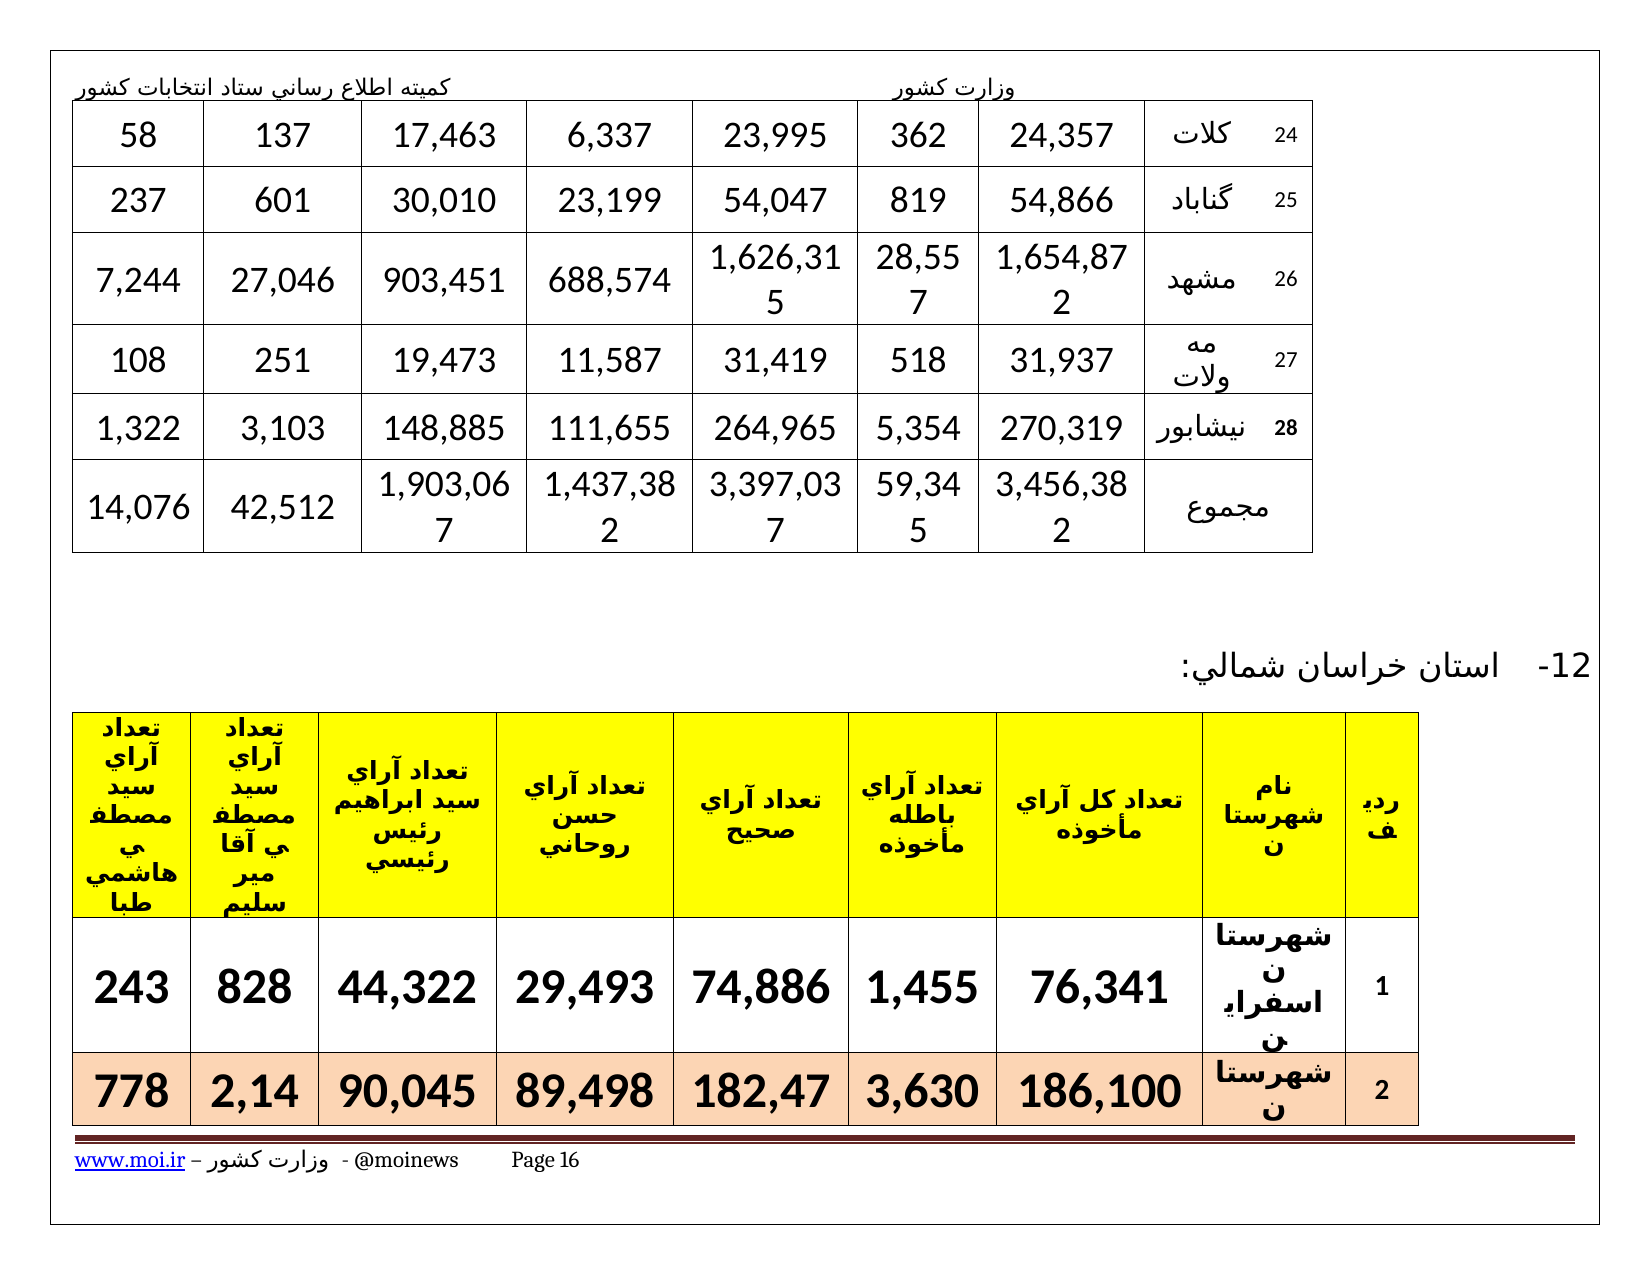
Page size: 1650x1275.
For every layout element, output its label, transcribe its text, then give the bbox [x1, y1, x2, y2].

table_cell 27,046 [204, 233, 361, 324]
table_cell 3,103 [204, 394, 361, 459]
table_cell 186,100 [997, 1053, 1202, 1125]
table_cell 601 [204, 167, 361, 232]
table_cell مه ولات [1145, 325, 1259, 393]
table_header تعداد آراي سيد مصطفي آقا مير سليم [191, 713, 318, 917]
table_cell 23,995 [693, 101, 857, 166]
table_cell 27 [1259, 325, 1312, 393]
table_cell 688,574 [527, 233, 692, 324]
table_cell 42,512 [204, 460, 361, 552]
table_header تعداد كل آراي مأخوذه [997, 713, 1202, 917]
table_cell 7,244 [73, 233, 203, 324]
table_cell 108 [73, 325, 203, 393]
table_cell 11,587 [527, 325, 692, 393]
table_cell 1,654,872 [979, 233, 1144, 324]
table_cell 26 [1259, 233, 1312, 324]
table_cell 237 [73, 167, 203, 232]
table_cell 1,455 [849, 918, 996, 1052]
table_cell 44,322 [319, 918, 496, 1052]
table_cell 29,493 [497, 918, 673, 1052]
table_header رديف [1346, 713, 1418, 917]
table_cell 31,937 [979, 325, 1144, 393]
table_cell 778 [73, 1053, 190, 1125]
table_cell 58 [73, 101, 203, 166]
table_cell 264,965 [693, 394, 857, 459]
table_cell 89,498 [497, 1053, 673, 1125]
table_cell 137 [204, 101, 361, 166]
table_cell 14,076 [73, 460, 203, 552]
table_cell 362 [858, 101, 978, 166]
table_cell 1,626,315 [693, 233, 857, 324]
table_cell 182,470 [674, 1053, 848, 1125]
table_header نام شهرستان [1203, 713, 1345, 917]
table_header تعداد آراي سيد ابراهيم رئيس رئيسي [319, 713, 496, 917]
table_cell مشهد [1145, 233, 1259, 324]
table_cell نیشابور [1145, 394, 1259, 459]
table_cell گناباد [1145, 167, 1259, 232]
table_cell 31,419 [693, 325, 857, 393]
table_cell 1,322 [73, 394, 203, 459]
table_cell 19,473 [362, 325, 526, 393]
table_cell 54,866 [979, 167, 1144, 232]
table_cell 270,319 [979, 394, 1144, 459]
table_cell 24,357 [979, 101, 1144, 166]
table_cell 54,047 [693, 167, 857, 232]
table_cell 23,199 [527, 167, 692, 232]
table_cell 25 [1259, 167, 1312, 232]
table_cell 30,010 [362, 167, 526, 232]
table_cell 3,456,382 [979, 460, 1144, 552]
table_cell 74,886 [674, 918, 848, 1052]
table_cell 148,885 [362, 394, 526, 459]
table_cell 828 [191, 918, 318, 1052]
table_cell 28,557 [858, 233, 978, 324]
table_cell 243 [73, 918, 190, 1052]
table_cell 1 [1346, 918, 1418, 1052]
table_cell 819 [858, 167, 978, 232]
table_cell مجموع [1145, 460, 1312, 552]
list استان خراسان شمالي: [75, 646, 1537, 685]
table_header تعداد آراي باطله مأخوذه [849, 713, 996, 917]
table_cell 28 [1259, 394, 1312, 459]
table_cell 90,045 [319, 1053, 496, 1125]
table_cell 111,655 [527, 394, 692, 459]
table_cell 24 [1259, 101, 1312, 166]
table_cell شهرستان اسفراین [1203, 918, 1345, 1052]
table_cell 3,397,037 [693, 460, 857, 552]
table_header تعداد آراي سيد مصطفي هاشمي طبا [73, 713, 190, 917]
table_cell 518 [858, 325, 978, 393]
table_cell 1,903,067 [362, 460, 526, 552]
table_header تعداد آراي حسن روحاني [497, 713, 673, 917]
table_header تعداد آراي صحيح [674, 713, 848, 917]
table_cell 76,341 [997, 918, 1202, 1052]
table_cell کلات [1145, 101, 1259, 166]
table_cell 2,149 [191, 1053, 318, 1125]
table_cell 2 [1346, 1053, 1418, 1125]
table_cell 903,451 [362, 233, 526, 324]
table_cell 251 [204, 325, 361, 393]
table_cell 6,337 [527, 101, 692, 166]
table_cell 17,463 [362, 101, 526, 166]
table_cell 3,630 [849, 1053, 996, 1125]
table_cell 1,437,382 [527, 460, 692, 552]
table_cell 5,354 [858, 394, 978, 459]
table_cell 59,345 [858, 460, 978, 552]
table_cell شهرستان بجنورد [1203, 1053, 1345, 1125]
